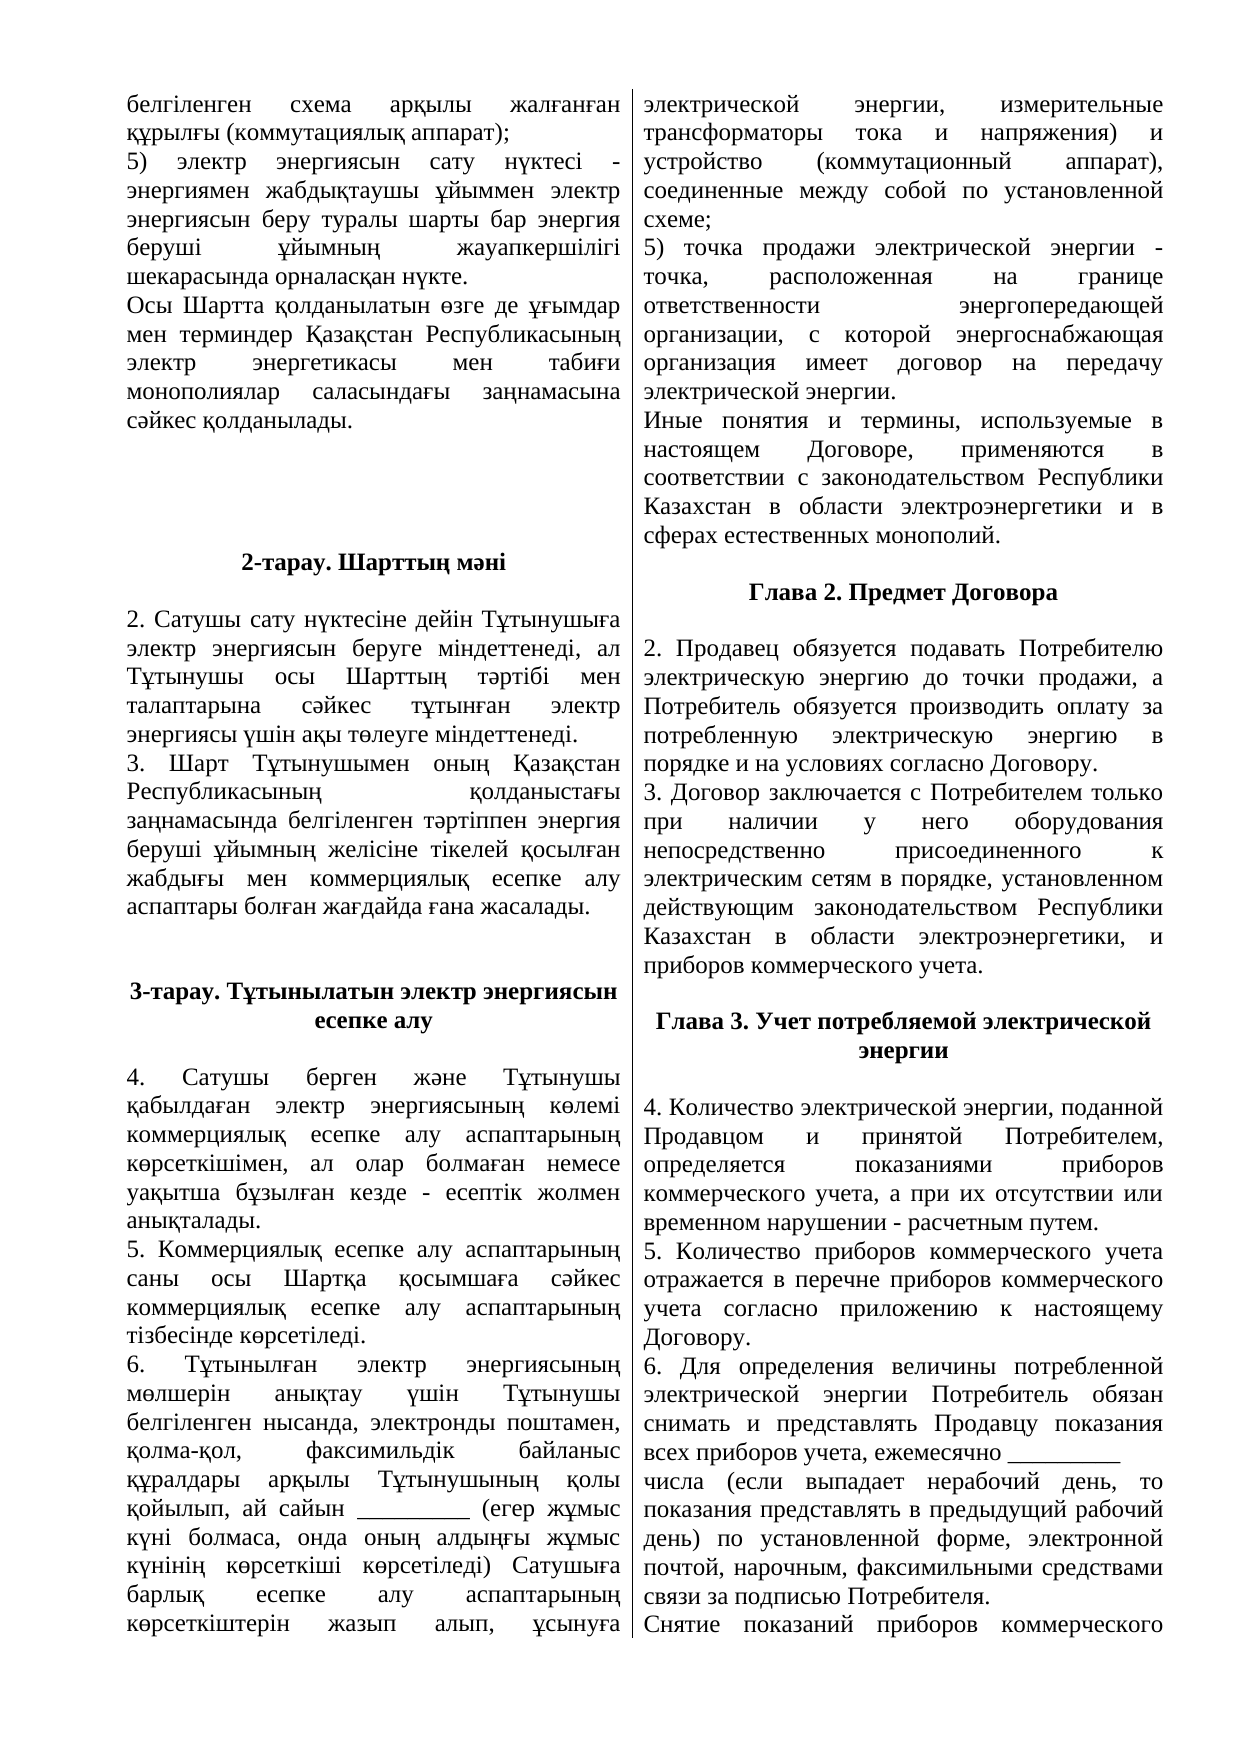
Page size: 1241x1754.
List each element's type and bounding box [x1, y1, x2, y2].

table_header [115, 89, 632, 1638]
table_header [633, 89, 1163, 1638]
